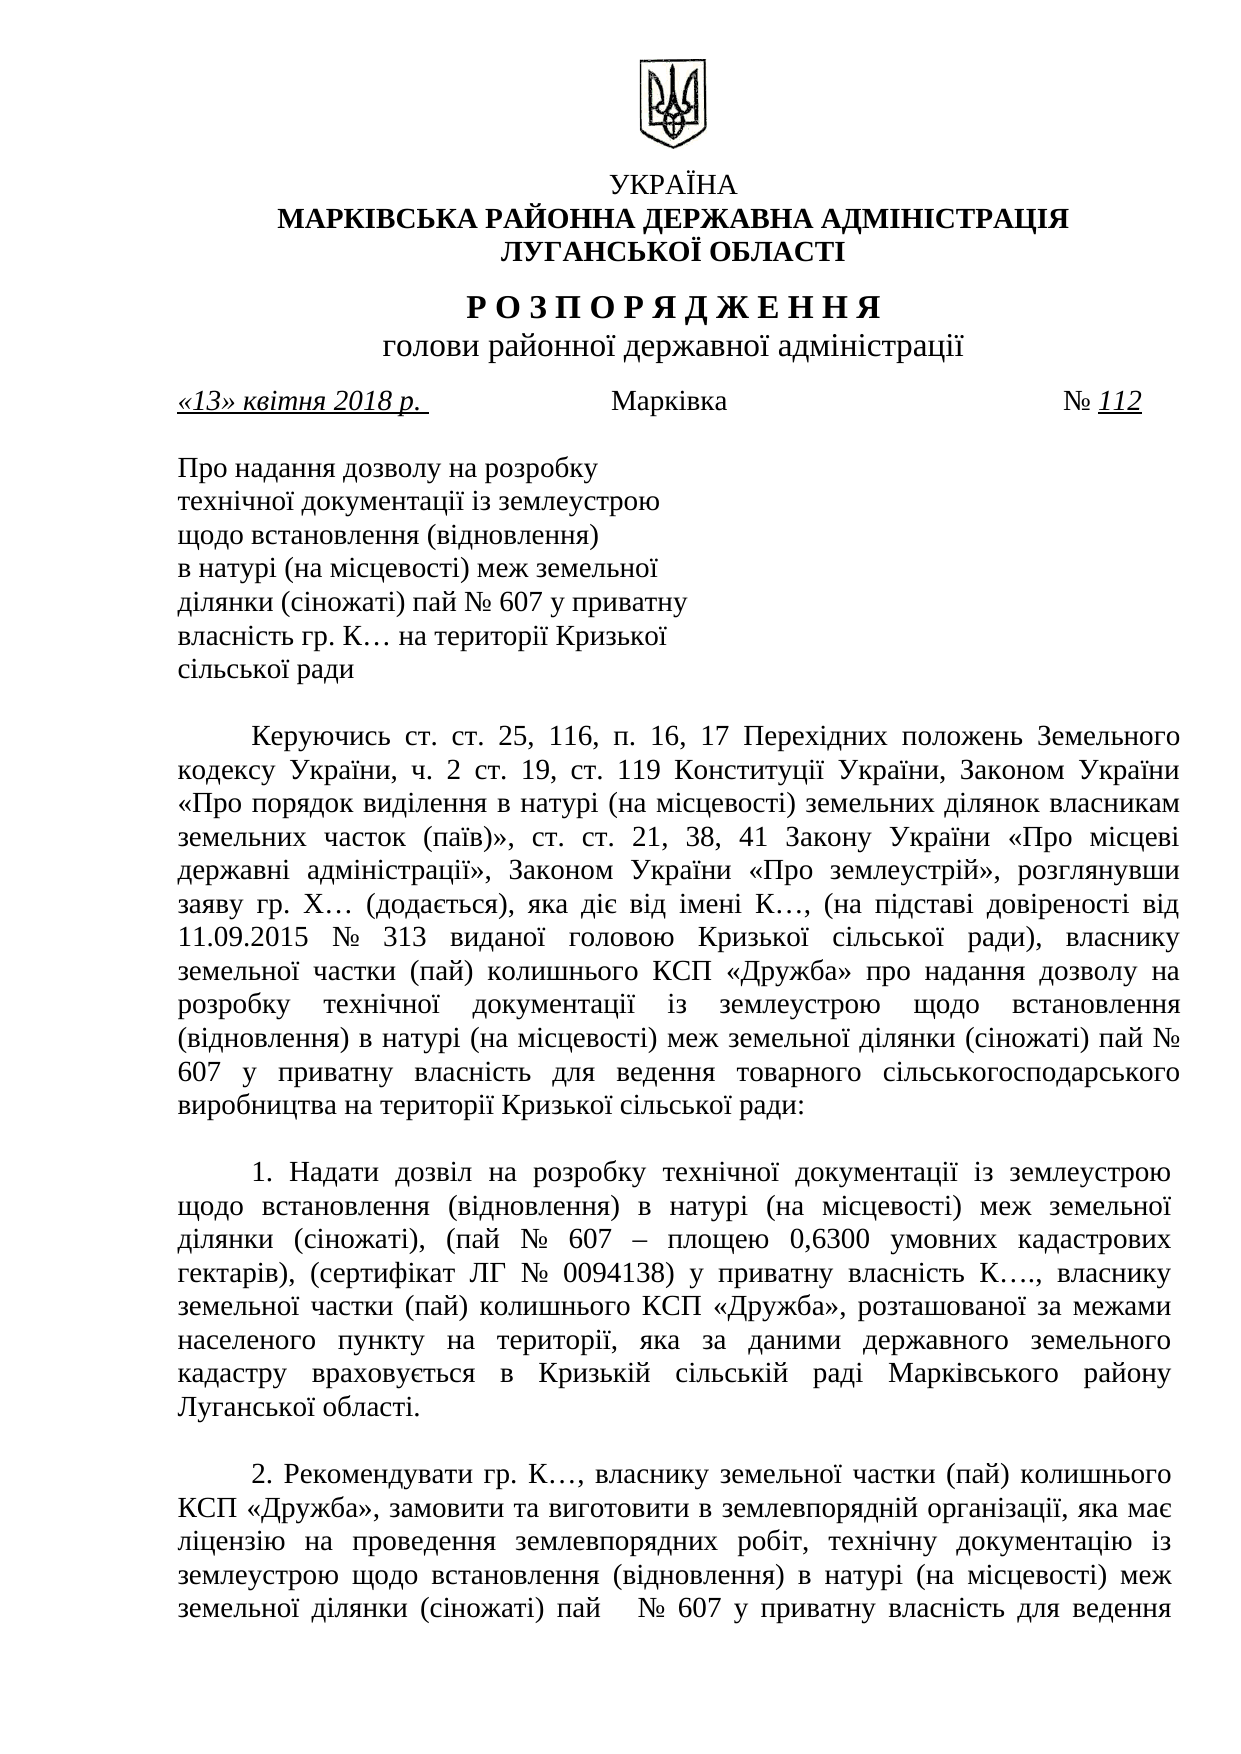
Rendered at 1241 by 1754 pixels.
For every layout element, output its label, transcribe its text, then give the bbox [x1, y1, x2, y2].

picture [639, 59, 707, 149]
text ділянки (сіножаті) пай № 607 у приватну [177, 584, 1181, 618]
text Про надання дозволу на розробку [177, 450, 1181, 483]
text щодо встановлення (відновлення) [177, 517, 1181, 551]
text ЛУГАНСЬКОЇ ОБЛАСТІ [177, 234, 1169, 268]
text власність гр. К… на території Кризької [177, 618, 1181, 651]
text МАРКІВСЬКА РАЙОННА ДЕРЖАВНА АДМІНІСТРАЦІЯ [177, 201, 1169, 234]
text голови районної державної адміністрації [177, 325, 1169, 364]
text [177, 1456, 1172, 1624]
text «13» квітня 2018 р. Марківка № 112 [177, 383, 1169, 416]
text Керуючись ст. ст. 25, 116, п. 16, 17 Перехідних положень Земельного кодексу України, ч. 2 ст. 19, ст. 119 Конституції України, Законом України «Про порядок виділення в натурі (на місцевості) земельних ділянок власникам земельних часток (паїв)», ст. ст. 21, 38, 41 Закону України «Про місцеві державні адміністрації», Законом України «Про землеустрій», розглянувши заяву гр. Х… (додається), яка діє від імені К…, (на підставі довіреності від 11.09.2015 № 313 виданої головою Кризької сільської ради), власнику земельної частки (пай) колишнього КСП «Дружба» про надання дозволу на розробку технічної документації із землеустрою щодо встановлення (відновлення) в натурі (на місцевості) меж земельної ділянки (сіножаті) пай № 607 у приватну власність для ведення товарного сільськогосподарського виробництва на території Кризької сільської ради: [177, 718, 1181, 1121]
text УКРАЇНА [177, 167, 1169, 201]
text сільської ради [177, 651, 1181, 685]
text Р О З П О Р Я Д Ж Е Н Н Я [177, 287, 1169, 325]
text в натурі (на місцевості) меж земельної [177, 551, 1181, 584]
text 1. Надати дозвіл на розробку технічної документації із землеустрою щодо встановлення (відновлення) в натурі (на місцевості) меж земельної ділянки (сіножаті), (пай № 607 – площею 0,6300 умовних кадастрових гектарів), (сертифікат ЛГ № 0094138) у приватну власність К…., власнику земельної частки (пай) колишнього КСП «Дружба», розташованої за межами населеного пункту на території, яка за даними державного земельного кадастру враховується в Кризькій сільській раді Марківського району Луганської області. [177, 1154, 1172, 1423]
text технічної документації із землеустрою [177, 483, 1181, 517]
